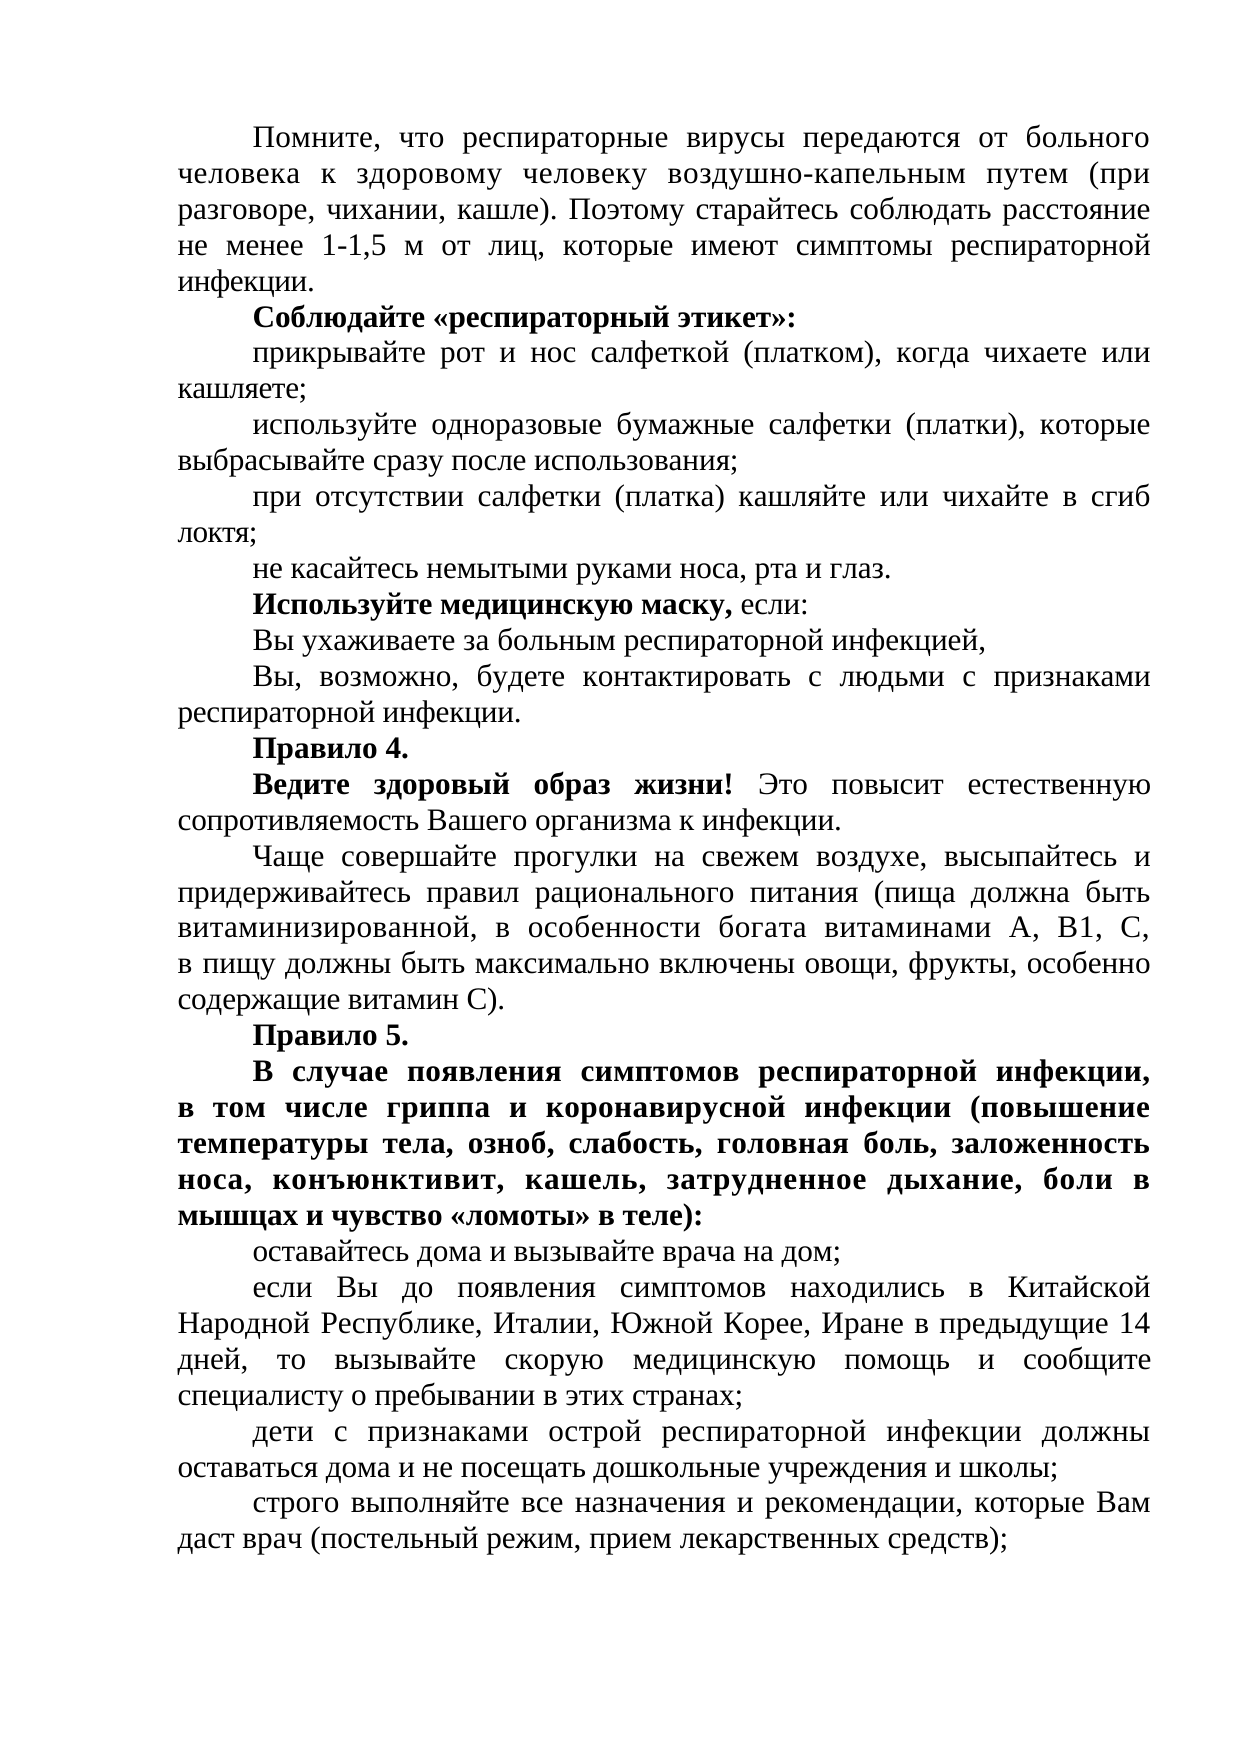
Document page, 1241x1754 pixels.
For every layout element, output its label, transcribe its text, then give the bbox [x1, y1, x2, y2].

text В случае появления симптомов респираторной инфекции, в том числе гриппа и коронавирусной инфекции (повышение температуры тела, озноб, слабость, головная боль, заложенность носа, конъюнктивит, кашель, затрудненное дыхание, боли в мышцах и чувство «ломоты» в теле): [177, 1052, 1152, 1232]
text Правило 5. [177, 1017, 1152, 1052]
text Вы, возможно, будете контактировать с людьми с признаками респираторной инфекции. [177, 657, 1152, 729]
text не касайтесь немытыми руками носа, рта и глаз. [177, 549, 1152, 585]
text Чаще совершайте прогулки на свежем воздухе, высыпайтесь и придерживайтесь правил рационального питания (пища должна быть витаминизированной, в особенности богата витаминами А, В1, С, в пищу должны быть максимально включены овощи, фрукты, особенно содержащие витамин С). [177, 837, 1152, 1017]
text Соблюдайте «респираторный этикет»: [177, 298, 1152, 334]
text Правило 4. [177, 729, 1152, 765]
text Помните, что респираторные вирусы передаются от больного человека к здоровому человеку воздушно-капельным путем (при разговоре, чихании, кашле). Поэтому старайтесь соблюдать расстояние не менее 1-1,5 м от лиц, которые имеют симптомы респираторной инфекции. [177, 118, 1152, 298]
text строго выполняйте все назначения и рекомендации, которые Вам даст врач (постельный режим, прием лекарственных средств); [177, 1484, 1152, 1556]
text Ведите здоровый образ жизни! Это повысит естественную сопротивляемость Вашего организма к инфекции. [177, 765, 1152, 837]
text Вы ухаживаете за больным респираторной инфекцией, [177, 621, 1152, 657]
text прикрывайте рот и нос салфеткой (платком), когда чихаете или кашляете; [177, 334, 1152, 406]
text используйте одноразовые бумажные салфетки (платки), которые выбрасывайте сразу после использования; [177, 406, 1152, 477]
text Используйте медицинскую маску, если: [177, 585, 1152, 621]
text если Вы до появления симптомов находились в Китайской Народной Республике, Италии, Южной Корее, Иране в предыдущие 14 дней, то вызывайте скорую медицинскую помощь и сообщите специалисту о пребывании в этих странах; [177, 1268, 1152, 1412]
text при отсутствии салфетки (платка) кашляйте или чихайте в сгиб локтя; [177, 477, 1152, 549]
text оставайтесь дома и вызывайте врача на дом; [177, 1232, 1152, 1268]
text дети с признаками острой респираторной инфекции должны оставаться дома и не посещать дошкольные учреждения и школы; [177, 1412, 1152, 1484]
